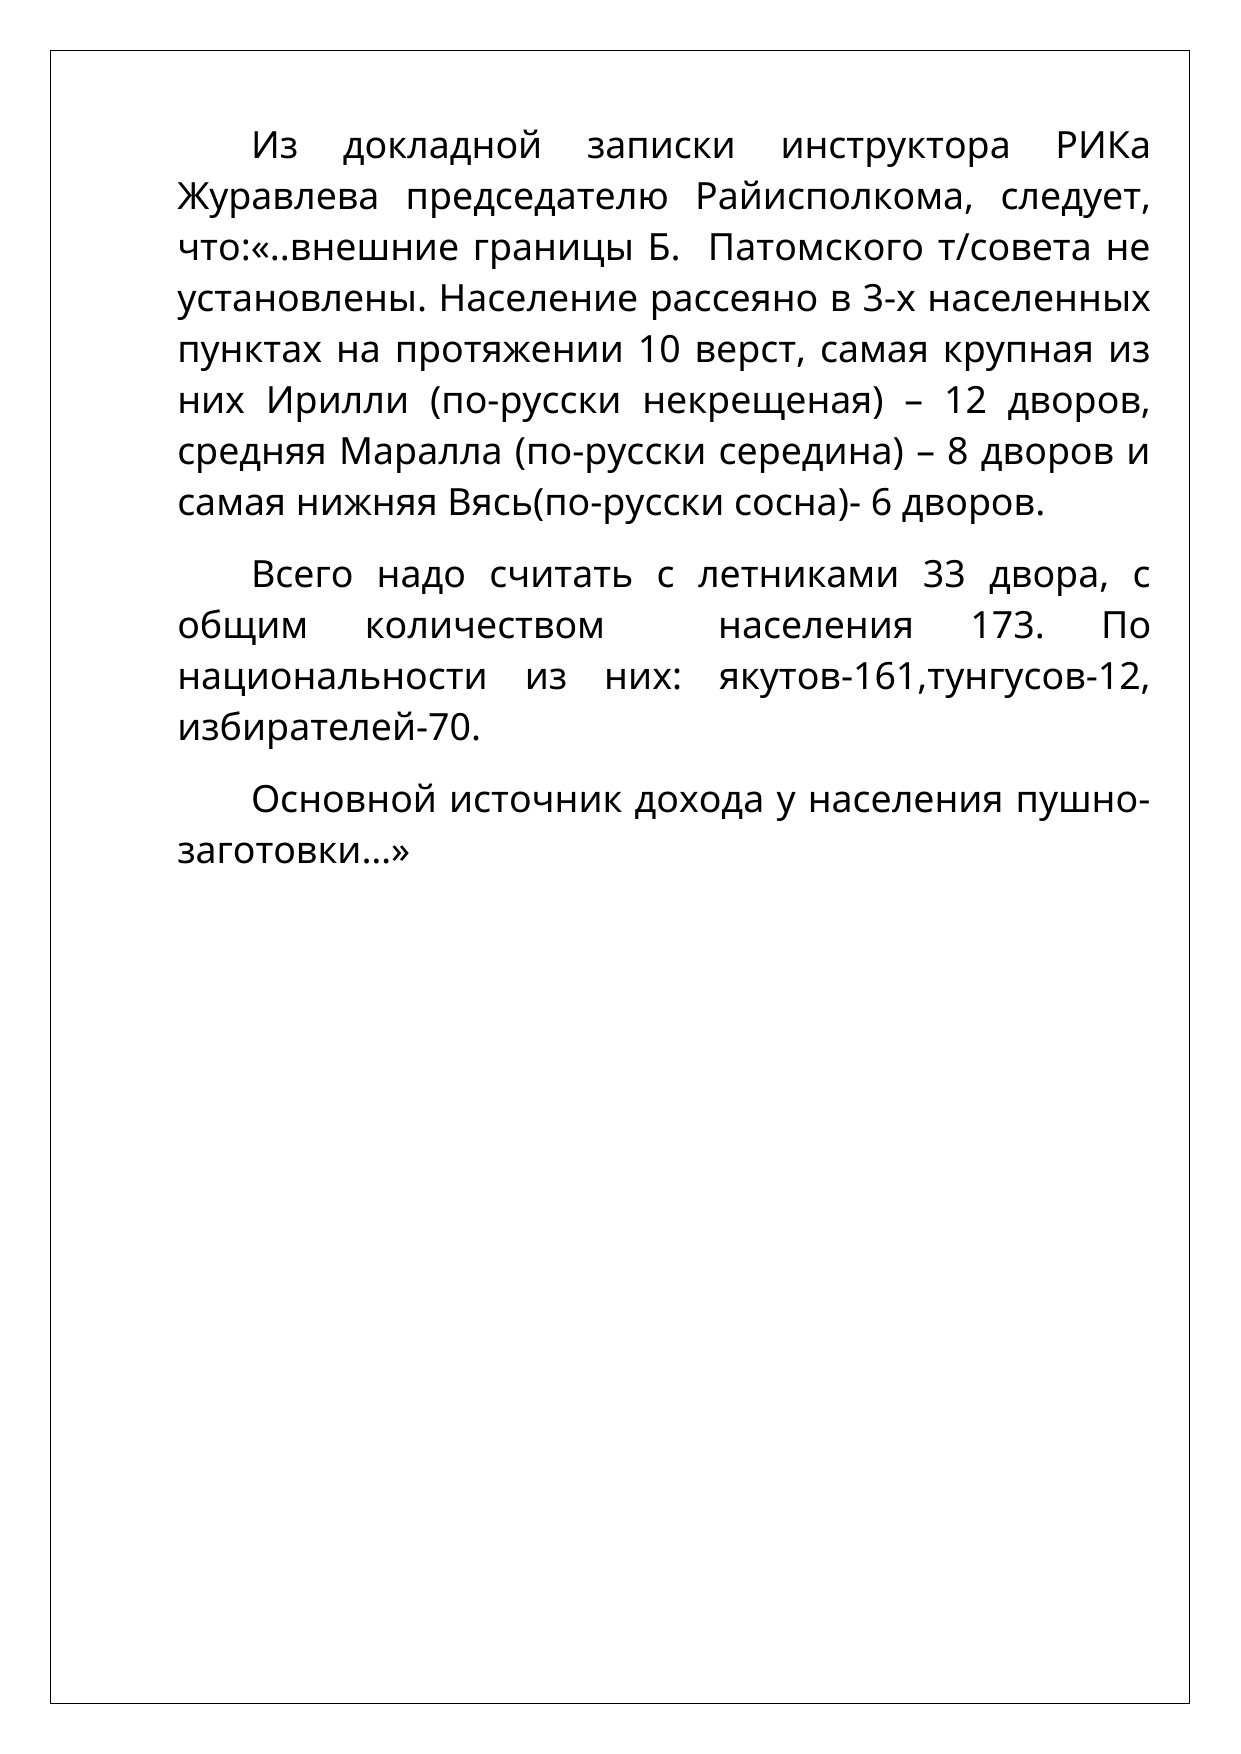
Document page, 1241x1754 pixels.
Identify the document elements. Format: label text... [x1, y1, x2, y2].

text Всего надо считать с летниками 33 двора, с общим количеством населения 173. По национальности из них: якутов-161,тунгусов-12, избирателей-70. [177, 547, 1152, 751]
text Основной источник дохода у населения пушно-заготовки…» [177, 772, 1152, 874]
text Из докладной записки инструктора РИКа Журавлева председателю Райисполкома, следует, что:«..внешние границы Б. Патомского т/совета не установлены. Население рассеяно в 3-х населенных пунктах на протяжении 10 верст, самая крупная из них Ирилли (по-русски некрещеная) – 12 дворов, средняя Маралла (по-русски середина) – 8 дворов и самая нижняя Вясь(по-русски сосна)- 6 дворов. [177, 118, 1152, 526]
